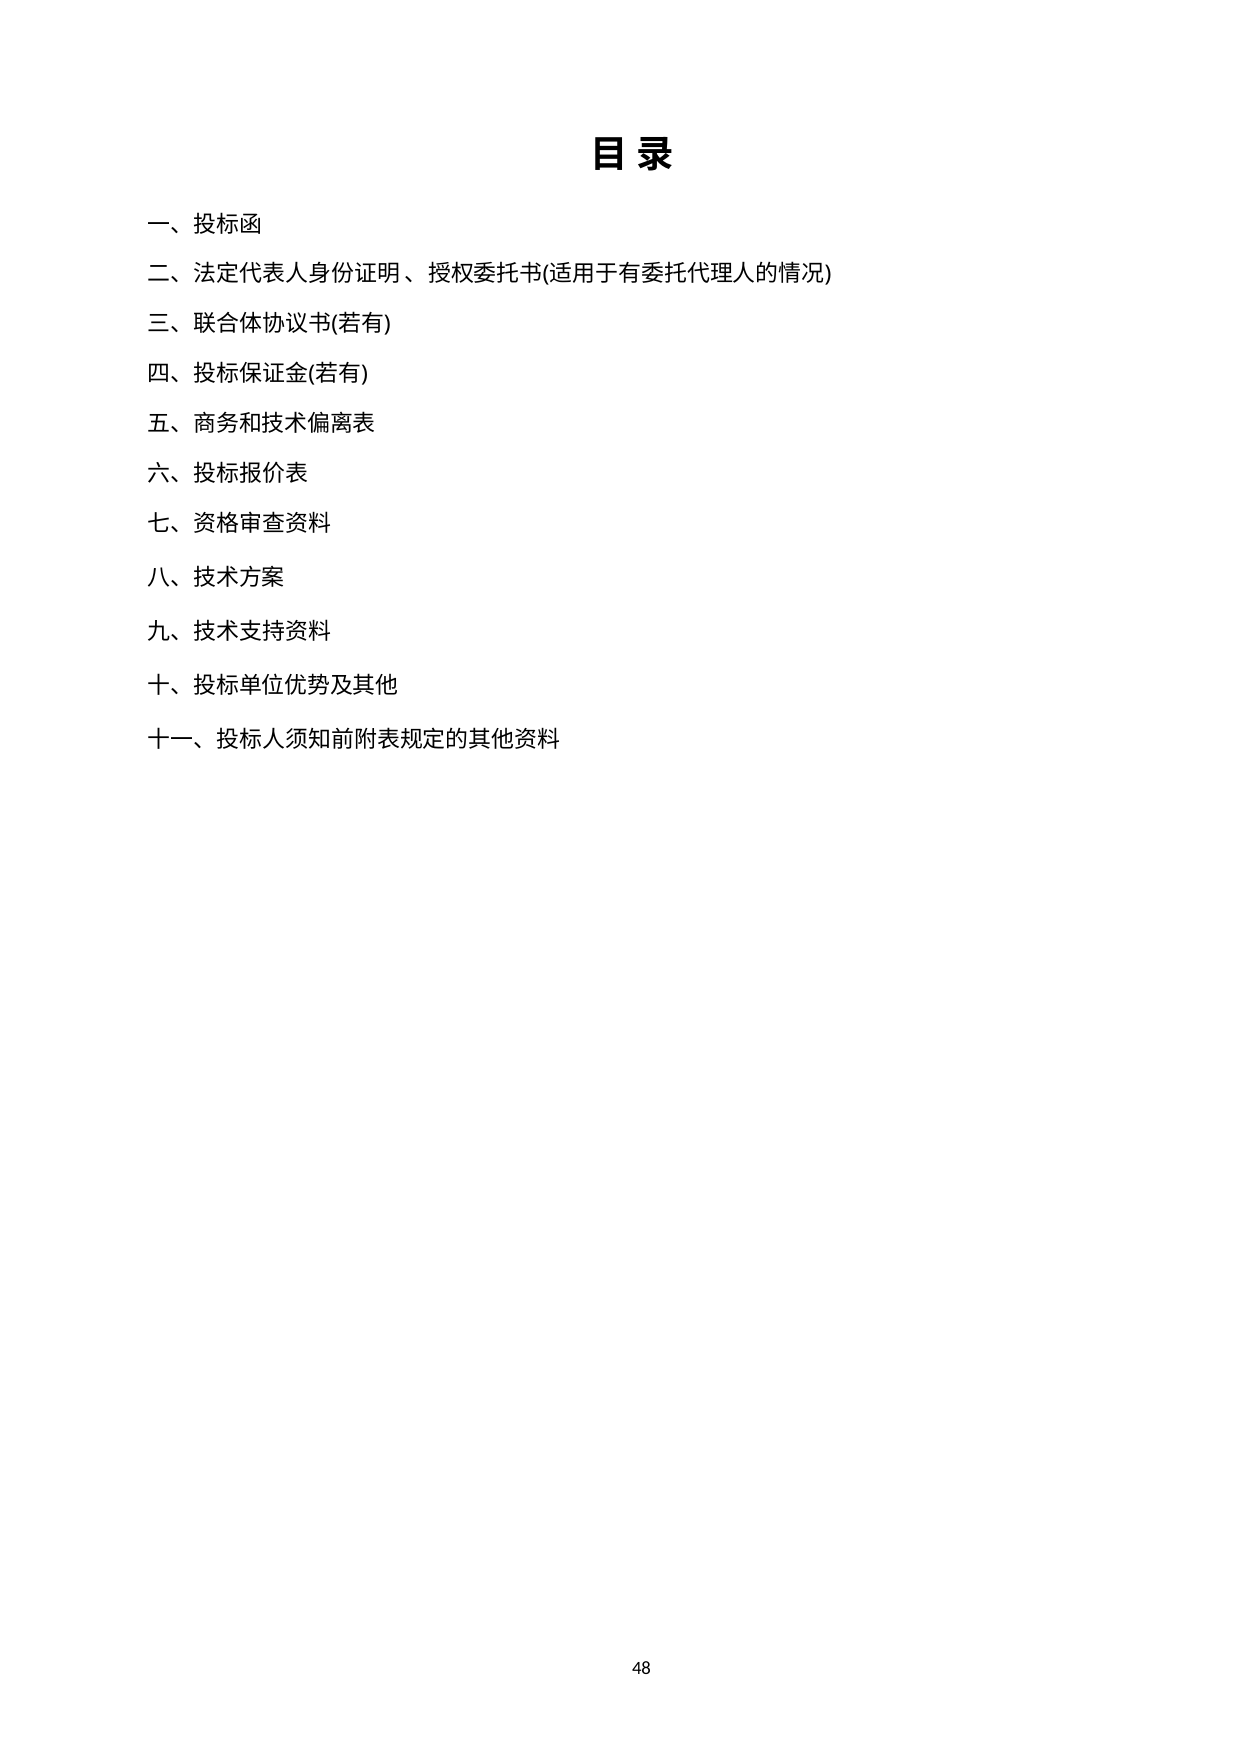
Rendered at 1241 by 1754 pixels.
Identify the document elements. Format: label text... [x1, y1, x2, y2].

text 十一、投标人须知前附表规定的其他资料 [148, 721, 588, 754]
text 一、投标函 [148, 205, 698, 239]
text 目 录 [148, 124, 1116, 178]
text 八、技术方案 [148, 559, 588, 592]
text 三、联合体协议书(若有) [148, 305, 916, 338]
text 四、投标保证金(若有) [148, 355, 916, 388]
text 七、资格审查资料 [148, 505, 916, 538]
text 五、商务和技术偏离表 [148, 405, 916, 438]
text 十、投标单位优势及其他 [148, 667, 1112, 700]
text 六、投标报价表 [148, 455, 916, 488]
text 二、法定代表人身份证明 、授权委托书(适用于有委托代理人的情况) [148, 255, 916, 288]
text 九、技术支持资料 [148, 613, 588, 646]
